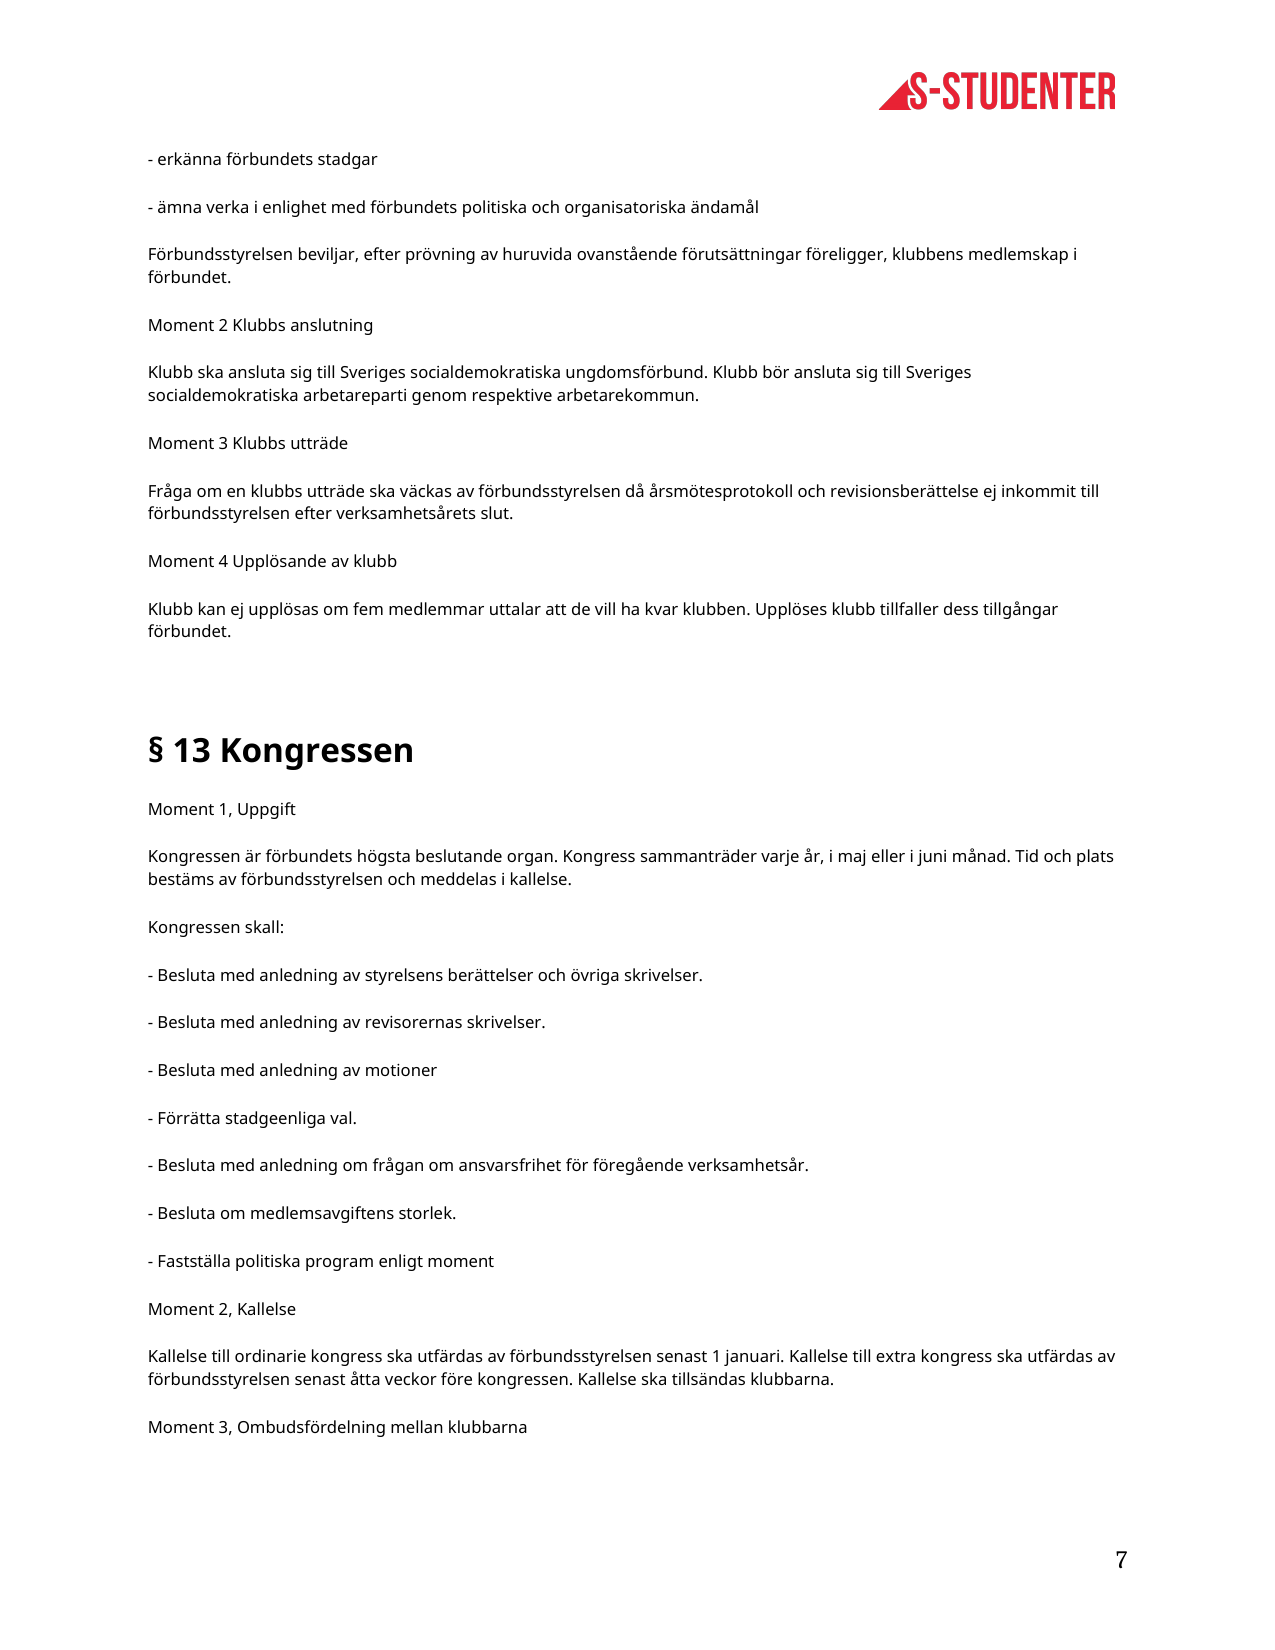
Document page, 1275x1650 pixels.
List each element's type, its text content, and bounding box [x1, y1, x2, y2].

text Moment 1, Uppgift [148, 797, 1127, 820]
text Moment 4 Upplösande av klubb [148, 550, 1127, 572]
text Kallelse till ordinarie kongress ska utfärdas av förbundsstyrelsen senast 1 januari. Kallelse till extra kongress ska utfärdas av förbundsstyrelsen senast åtta veckor före kongressen. Kallelse ska tillsändas klubbarna. [148, 1345, 1127, 1390]
text Fråga om en klubbs utträde ska väckas av förbundsstyrelsen då årsmötesprotokoll och revisionsberättelse ej inkommit till förbundsstyrelsen efter verksamhetsårets slut. [148, 479, 1127, 525]
text Klubb kan ej upplösas om fem medlemmar uttalar att de vill ha kvar klubben. Upplöses klubb tillfaller dess tillgångar förbundet. [148, 597, 1127, 643]
text § 13 Kongressen [148, 727, 1127, 772]
text - Besluta med anledning av motioner [148, 1058, 1127, 1081]
text - Besluta om medlemsavgiftens storlek. [148, 1202, 1127, 1224]
text Moment 3 Klubbs utträde [148, 432, 1127, 454]
text - Förrätta stadgeenliga val. [148, 1106, 1127, 1129]
text Moment 2, Kallelse [148, 1297, 1127, 1320]
text Moment 2 Klubbs anslutning [148, 313, 1127, 336]
text - erkänna förbundets stadgar [148, 148, 1127, 170]
text Kongressen är förbundets högsta beslutande organ. Kongress sammanträder varje år, i maj eller i juni månad. Tid och plats bestäms av förbundsstyrelsen och meddelas i kallelse. [148, 845, 1127, 890]
text Moment 3, Ombudsfördelning mellan klubbarna [148, 1415, 1127, 1438]
text - Besluta med anledning av styrelsens berättelser och övriga skrivelser. [148, 963, 1127, 986]
text - ämna verka i enlighet med förbundets politiska och organisatoriska ändamål [148, 195, 1127, 218]
text - Besluta med anledning av revisorernas skrivelser. [148, 1011, 1127, 1033]
text - Besluta med anledning om frågan om ansvarsfrihet för föregående verksamhetsår. [148, 1154, 1127, 1177]
text Förbundsstyrelsen beviljar, efter prövning av huruvida ovanstående förutsättningar föreligger, klubbens medlemskap i förbundet. [148, 243, 1127, 288]
text Klubb ska ansluta sig till Sveriges socialdemokratiska ungdomsförbund. Klubb bör ansluta sig till Sveriges socialdemokratiska arbetareparti genom respektive arbetarekommun. [148, 361, 1127, 407]
text - Fastställa politiska program enligt moment [148, 1249, 1127, 1272]
text Kongressen skall: [148, 915, 1127, 938]
